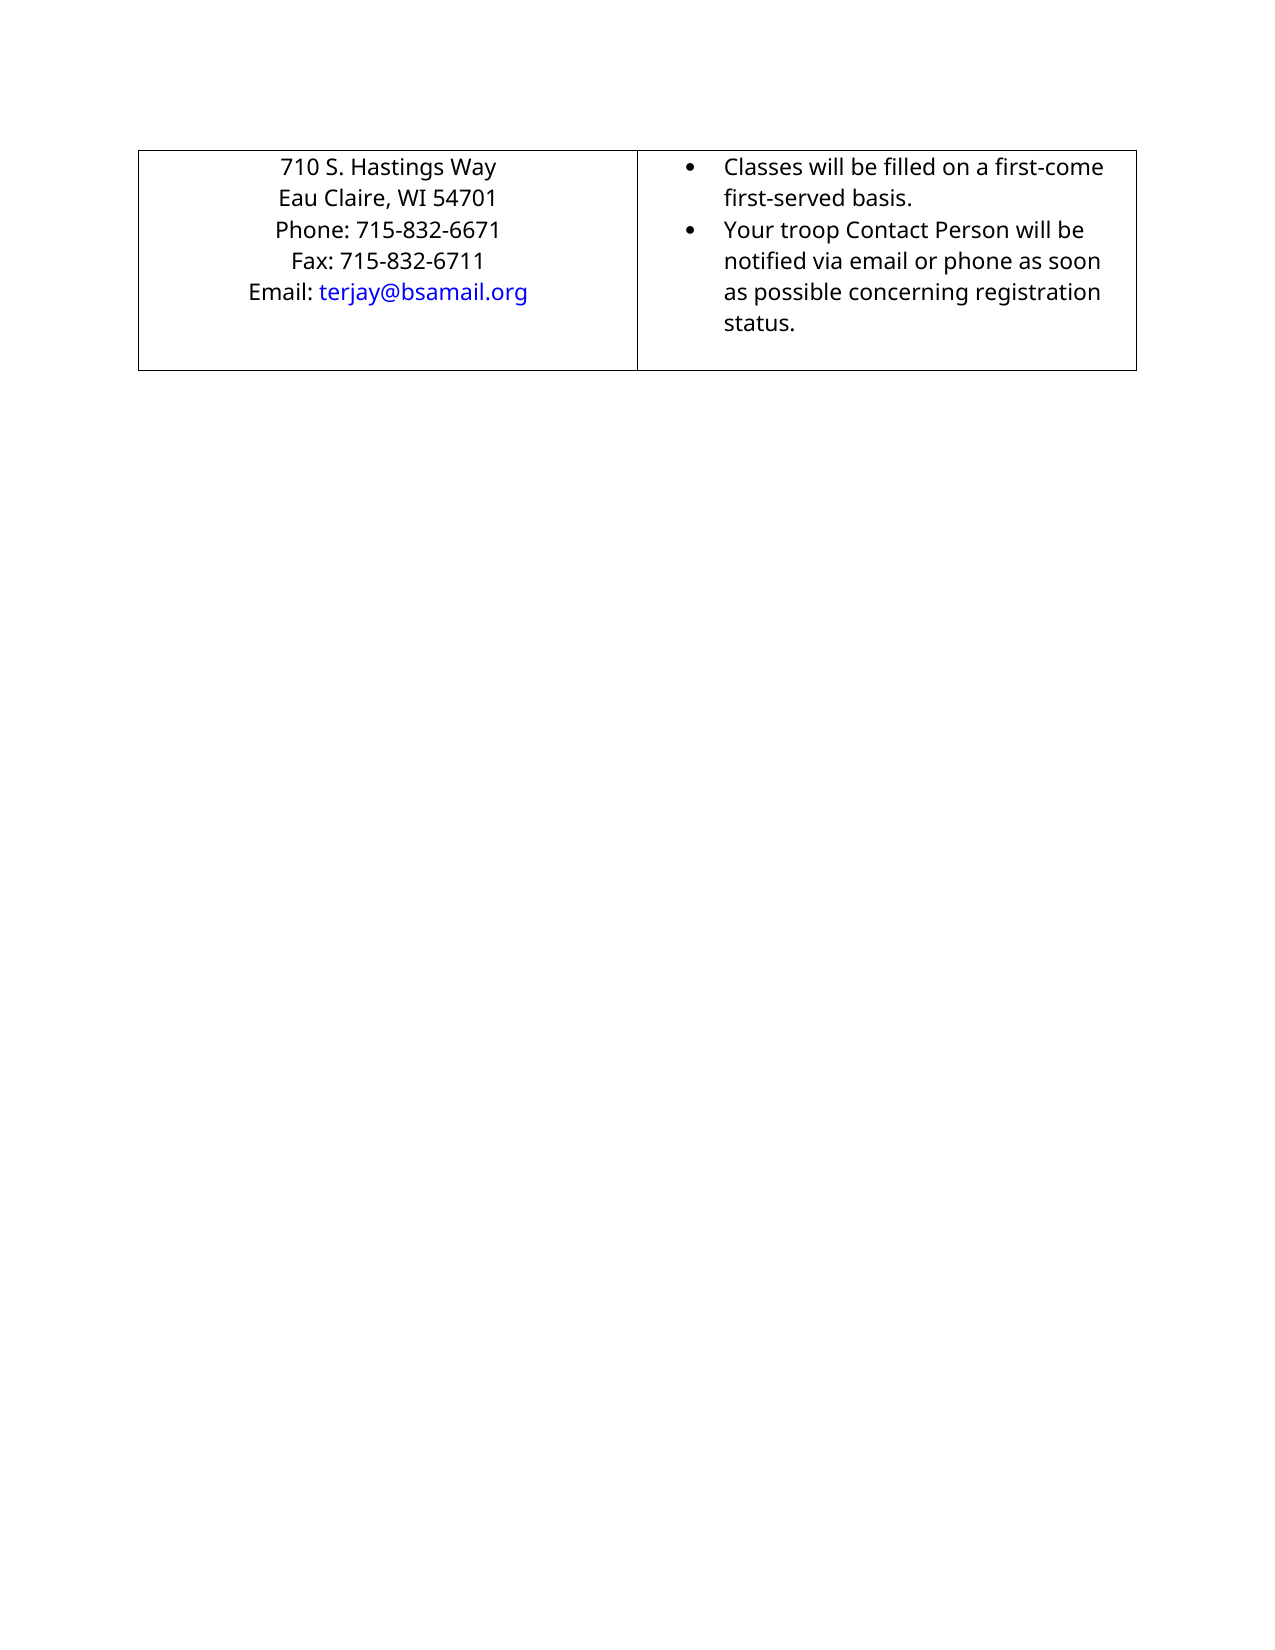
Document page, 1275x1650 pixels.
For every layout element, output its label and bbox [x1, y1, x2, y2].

table_header [139, 151, 637, 370]
table_header [638, 151, 1136, 370]
